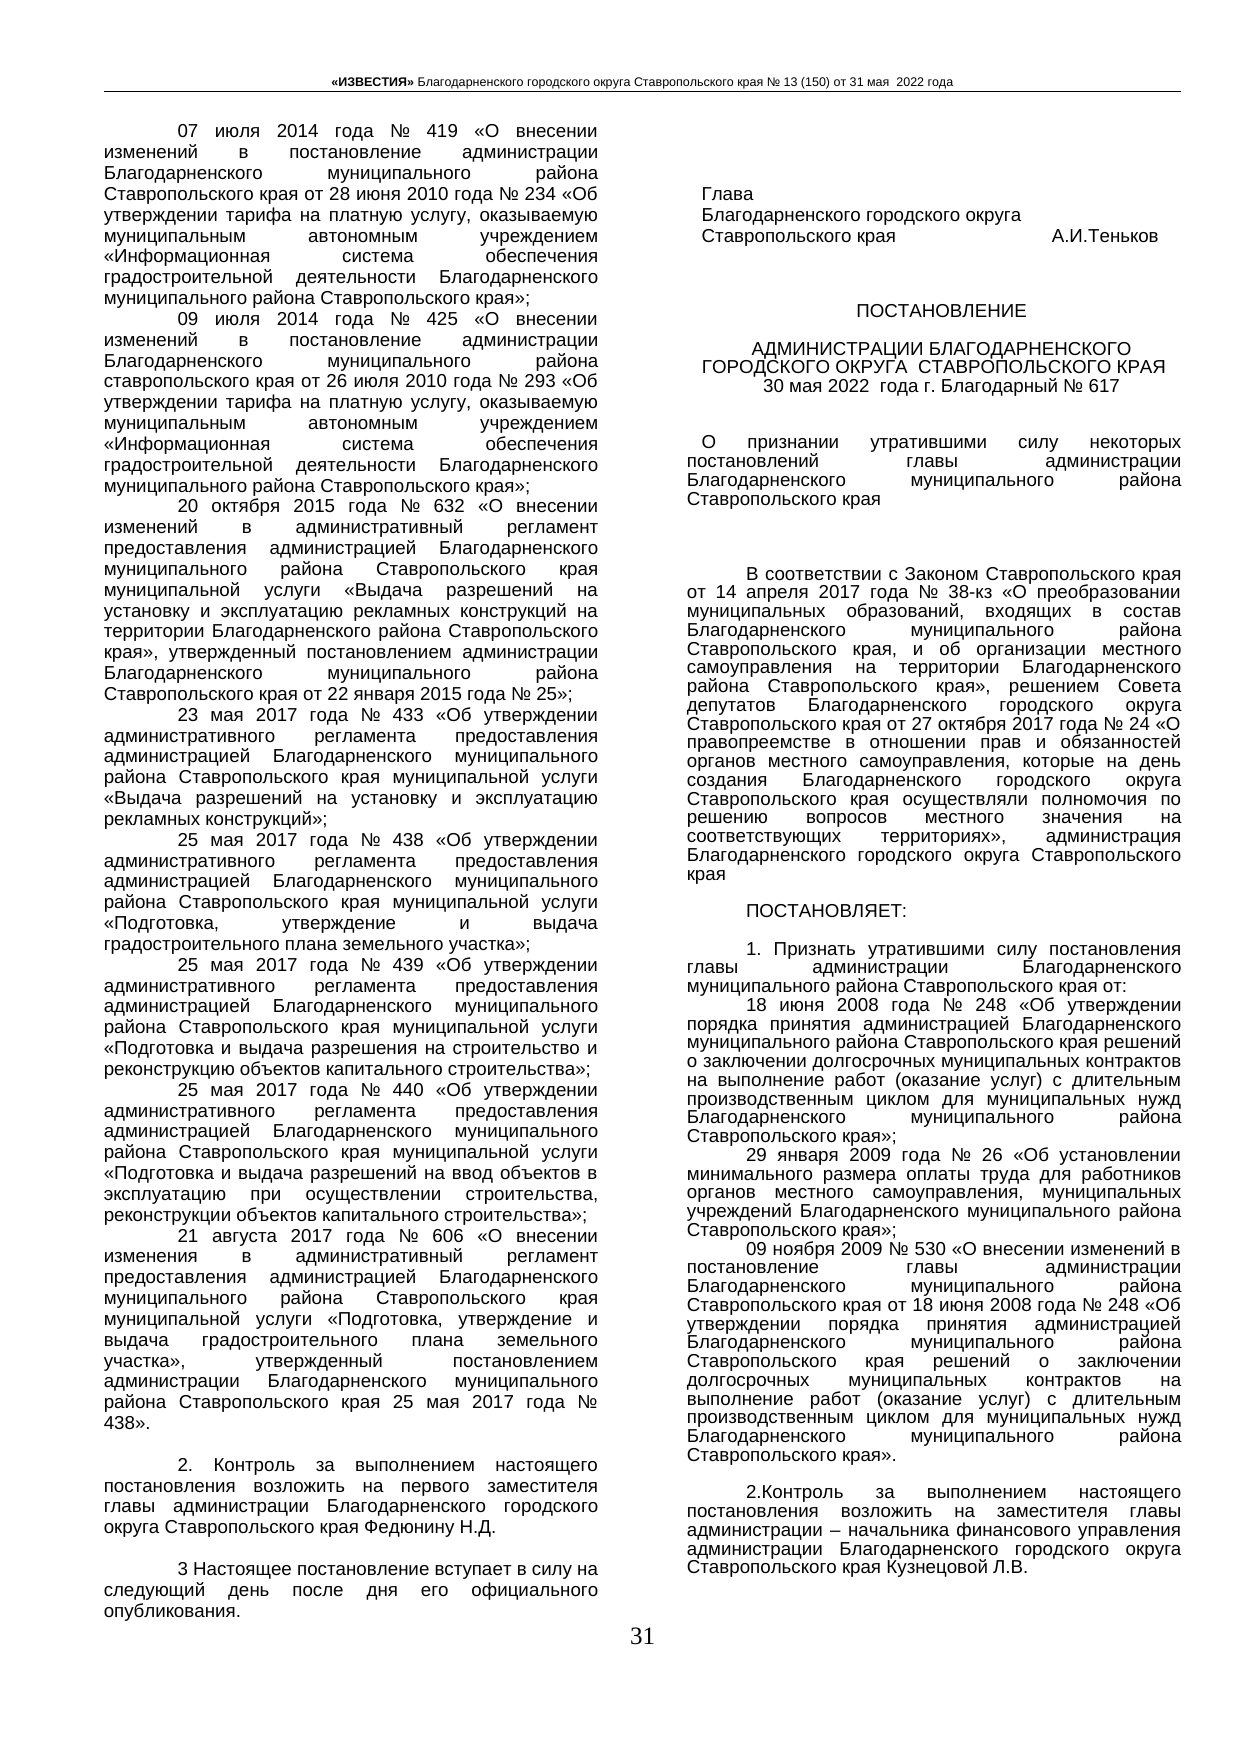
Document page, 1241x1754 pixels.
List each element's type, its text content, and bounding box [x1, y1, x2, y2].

text Ставропольского края А.И.Теньков [687, 225, 1181, 246]
text 09 ноября 2009 № 530 «О внесении изменений в постановление главы администрации Благодарненского муниципального района Ставропольского края от 18 июня 2008 года № 248 «Об утверждении порядка принятия администрацией Благодарненского муниципального района Ставропольского края решений о заключении долгосрочных муниципальных контрактов на выполнение работ (оказание услуг) с длительным производственным циклом для муниципальных нужд Благодарненского муниципального района Ставропольского края». [687, 1240, 1181, 1465]
text 25 мая 2017 года № 439 «Об утверждении административного регламента предоставления администрацией Благодарненского муниципального района Ставропольского края муниципальной услуги «Подготовка и выдача разрешения на строительство и реконструкцию объектов капитального строительства»; [103, 954, 598, 1079]
text 21 августа 2017 года № 606 «О внесении изменения в административный регламент предоставления администрацией Благодарненского муниципального района Ставропольского края муниципальной услуги «Подготовка, утверждение и выдача градостроительного плана земельного участка», утвержденный постановлением администрации Благодарненского муниципального района Ставропольского края 25 мая 2017 года № 438». [103, 1225, 598, 1434]
text 30 мая 2022 года г. Благодарный № 617 [687, 377, 1181, 396]
text 1. Признать утратившими силу постановления главы администрации Благодарненского муниципального района Ставропольского края от: [687, 940, 1181, 996]
text В соответствии с Законом Ставропольского края от 14 апреля 2017 года № 38-кз «О преобразовании муниципальных образований, входящих в состав Благодарненского муниципального района Ставропольского края, и об организации местного самоуправления на территории Благодарненского района Ставропольского края», решением Совета депутатов Благодарненского городского округа Ставропольского края от 27 октября 2017 года № 24 «О правопреемстве в отношении прав и обязанностей органов местного самоуправления, которые на день создания Благодарненского городского округа Ставропольского края осуществляли полномочия по решению вопросов местного значения на соответствующих территориях», администрация Благодарненского городского округа Ставропольского края [687, 565, 1181, 884]
text 25 мая 2017 года № 440 «Об утверждении административного регламента предоставления администрацией Благодарненского муниципального района Ставропольского края муниципальной услуги «Подготовка и выдача разрешений на ввод объектов в эксплуатацию при осуществлении строительства, реконструкции объектов капитального строительства»; [103, 1079, 598, 1225]
text 2. Контроль за выполнением настоящего постановления возложить на первого заместителя главы администрации Благодарненского городского округа Ставропольского края Федюнину Н.Д. [103, 1454, 598, 1538]
text О признании утратившими силу некоторых постановлений главы администрации Благодарненского муниципального района Ставропольского края [687, 434, 1181, 509]
text 09 июля 2014 года № 425 «О внесении изменений в постановление администрации Благодарненского муниципального района ставропольского края от 26 июля 2010 года № 293 «Об утверждении тарифа на платную услугу, оказываемую муниципальным автономным учреждением «Информационная система обеспечения градостроительной деятельности Благодарненского муниципального района Ставропольского края»; [103, 309, 598, 496]
text 25 мая 2017 года № 438 «Об утверждении административного регламента предоставления администрацией Благодарненского муниципального района Ставропольского края муниципальной услуги «Подготовка, утверждение и выдача градостроительного плана земельного участка»; [103, 829, 598, 954]
text 07 июля 2014 года № 419 «О внесении изменений в постановление администрации Благодарненского муниципального района Ставропольского края от 28 июня 2010 года № 234 «Об утверждении тарифа на платную услугу, оказываемую муниципальным автономным учреждением «Информационная система обеспечения градостроительной деятельности Благодарненского муниципального района Ставропольского края»; [103, 121, 598, 309]
text ПОСТАНОВЛЕНИЕ [687, 302, 1181, 321]
text ПОСТАНОВЛЯЕТ: [687, 902, 1181, 921]
text 20 октября 2015 года № 632 «О внесении изменений в административный регламент предоставления администрацией Благодарненского муниципального района Ставропольского края муниципальной услуги «Выдача разрешений на установку и эксплуатацию рекламных конструкций на территории Благодарненского района Ставропольского края», утвержденный постановлением администрации Благодарненского муниципального района Ставропольского края от 22 января 2015 года № 25»; [103, 496, 598, 704]
text 29 января 2009 года № 26 «Об установлении минимального размера оплаты труда для работников органов местного самоуправления, муниципальных учреждений Благодарненского муниципального района Ставропольского края»; [687, 1146, 1181, 1240]
text АДМИНИСТРАЦИИ БЛАГОДАРНЕНСКОГО ГОРОДСКОГО ОКРУГА СТАВРОПОЛЬСКОГО КРАЯ [687, 340, 1181, 377]
text 3 Настоящее постановление вступает в силу на следующий день после дня его официального опубликования. [103, 1559, 598, 1621]
text 18 июня 2008 года № 248 «Об утверждении порядка принятия администрацией Благодарненского муниципального района Ставропольского края решений о заключении долгосрочных муниципальных контрактов на выполнение работ (оказание услуг) с длительным производственным циклом для муниципальных нужд Благодарненского муниципального района Ставропольского края»; [687, 996, 1181, 1146]
text 23 мая 2017 года № 433 «Об утверждении административного регламента предоставления администрацией Благодарненского муниципального района Ставропольского края муниципальной услуги «Выдача разрешений на установку и эксплуатацию рекламных конструкций»; [103, 704, 598, 829]
text Благодарненского городского округа [687, 204, 1181, 225]
text Глава [687, 184, 1181, 204]
